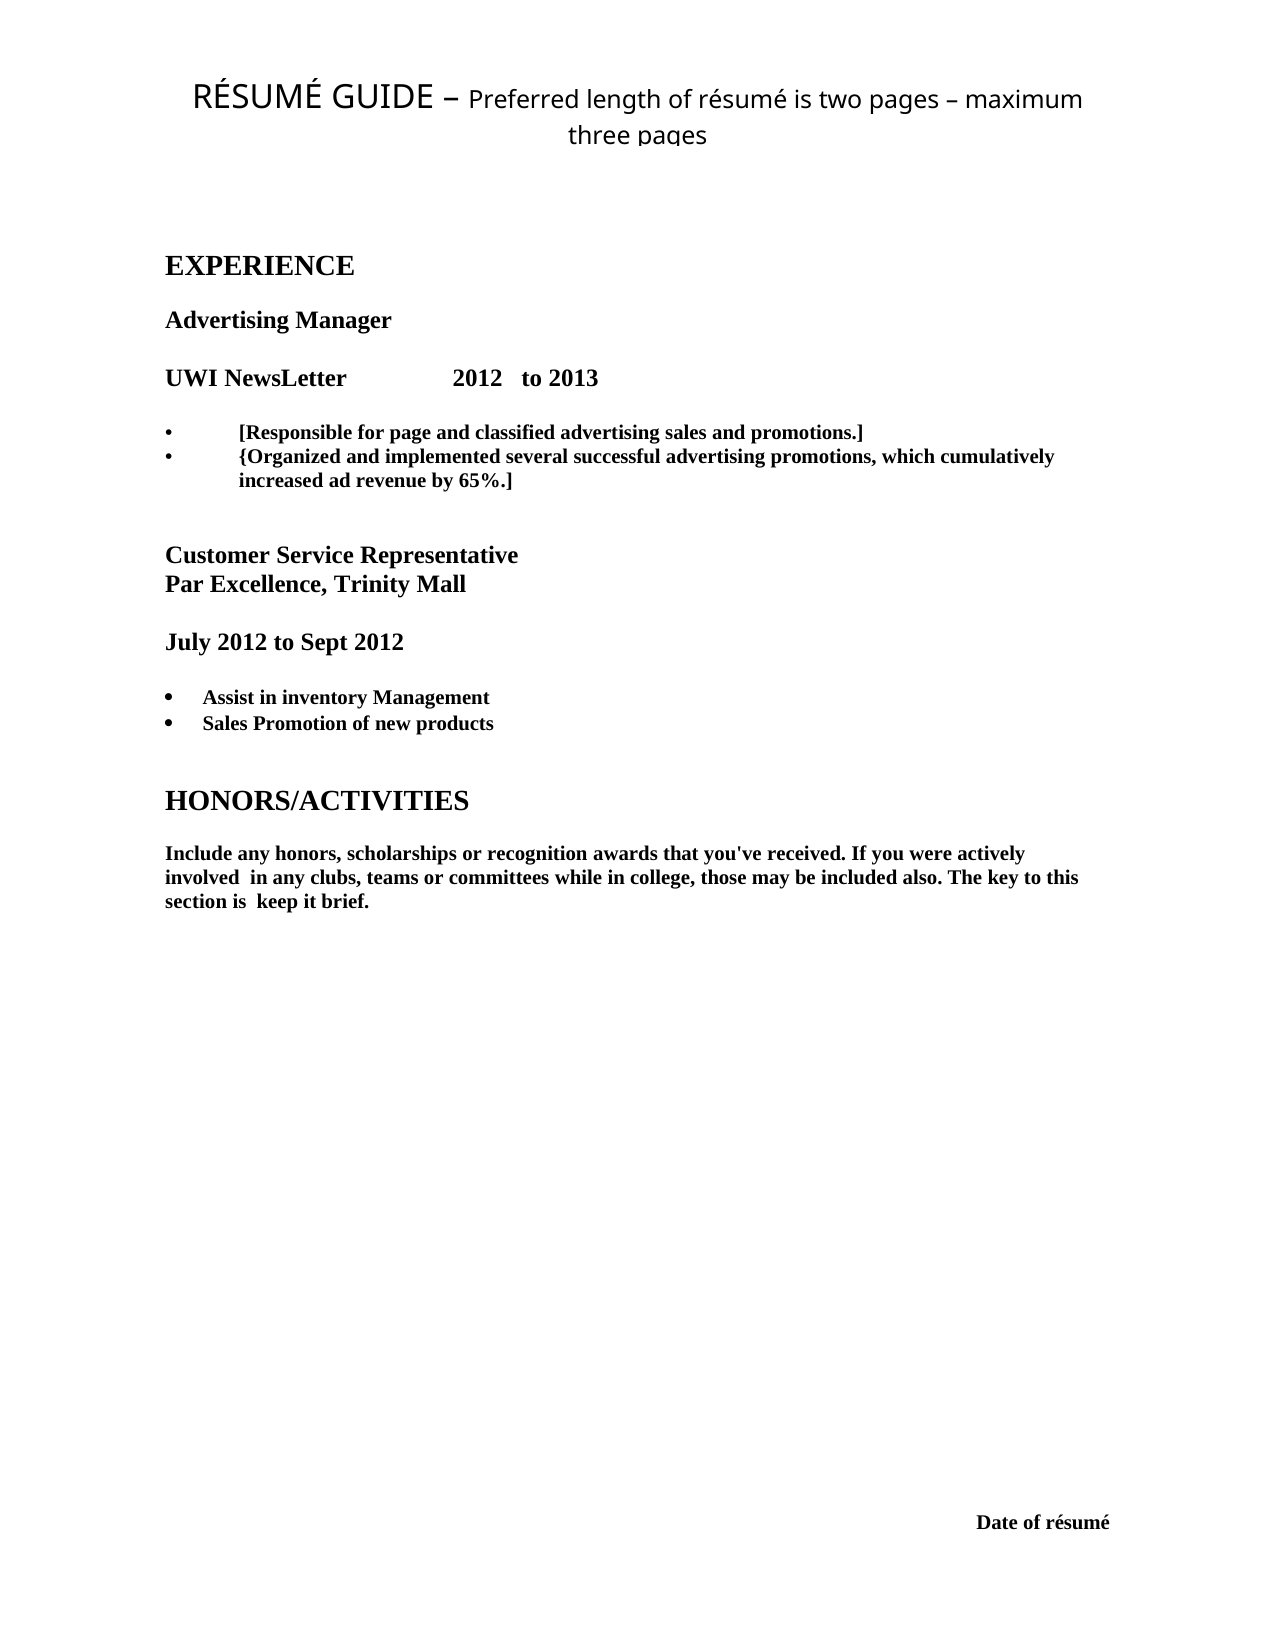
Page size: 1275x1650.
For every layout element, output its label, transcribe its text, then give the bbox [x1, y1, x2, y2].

subtitle HONORS/ACTIVITIES [165, 783, 1121, 817]
subtitle EXPERIENCE [165, 248, 1121, 281]
subtitle Advertising Manager [165, 305, 1121, 334]
list {Organized and implemented several successful advertising promotions, which cumulatively increased ad revenue by 65%.] [165, 444, 1056, 492]
list [Responsible for page and classified advertising sales and promotions.] [165, 420, 1121, 444]
subtitle Customer Service Representative Par Excellence, Trinity Mall [165, 541, 554, 598]
text July 2012 to Sept 2012 [165, 627, 1121, 656]
list Sales Promotion of new products [165, 710, 1121, 735]
list Assist in inventory Management [165, 684, 1121, 710]
text Include any honors, scholarships or recognition awards that you've received. If you were actively involved in any clubs, teams or committees while in college, those may be included also. The key to this section is keep it brief. [165, 841, 1100, 913]
text UWI NewsLetter 2012 to 2013 [165, 363, 1121, 391]
